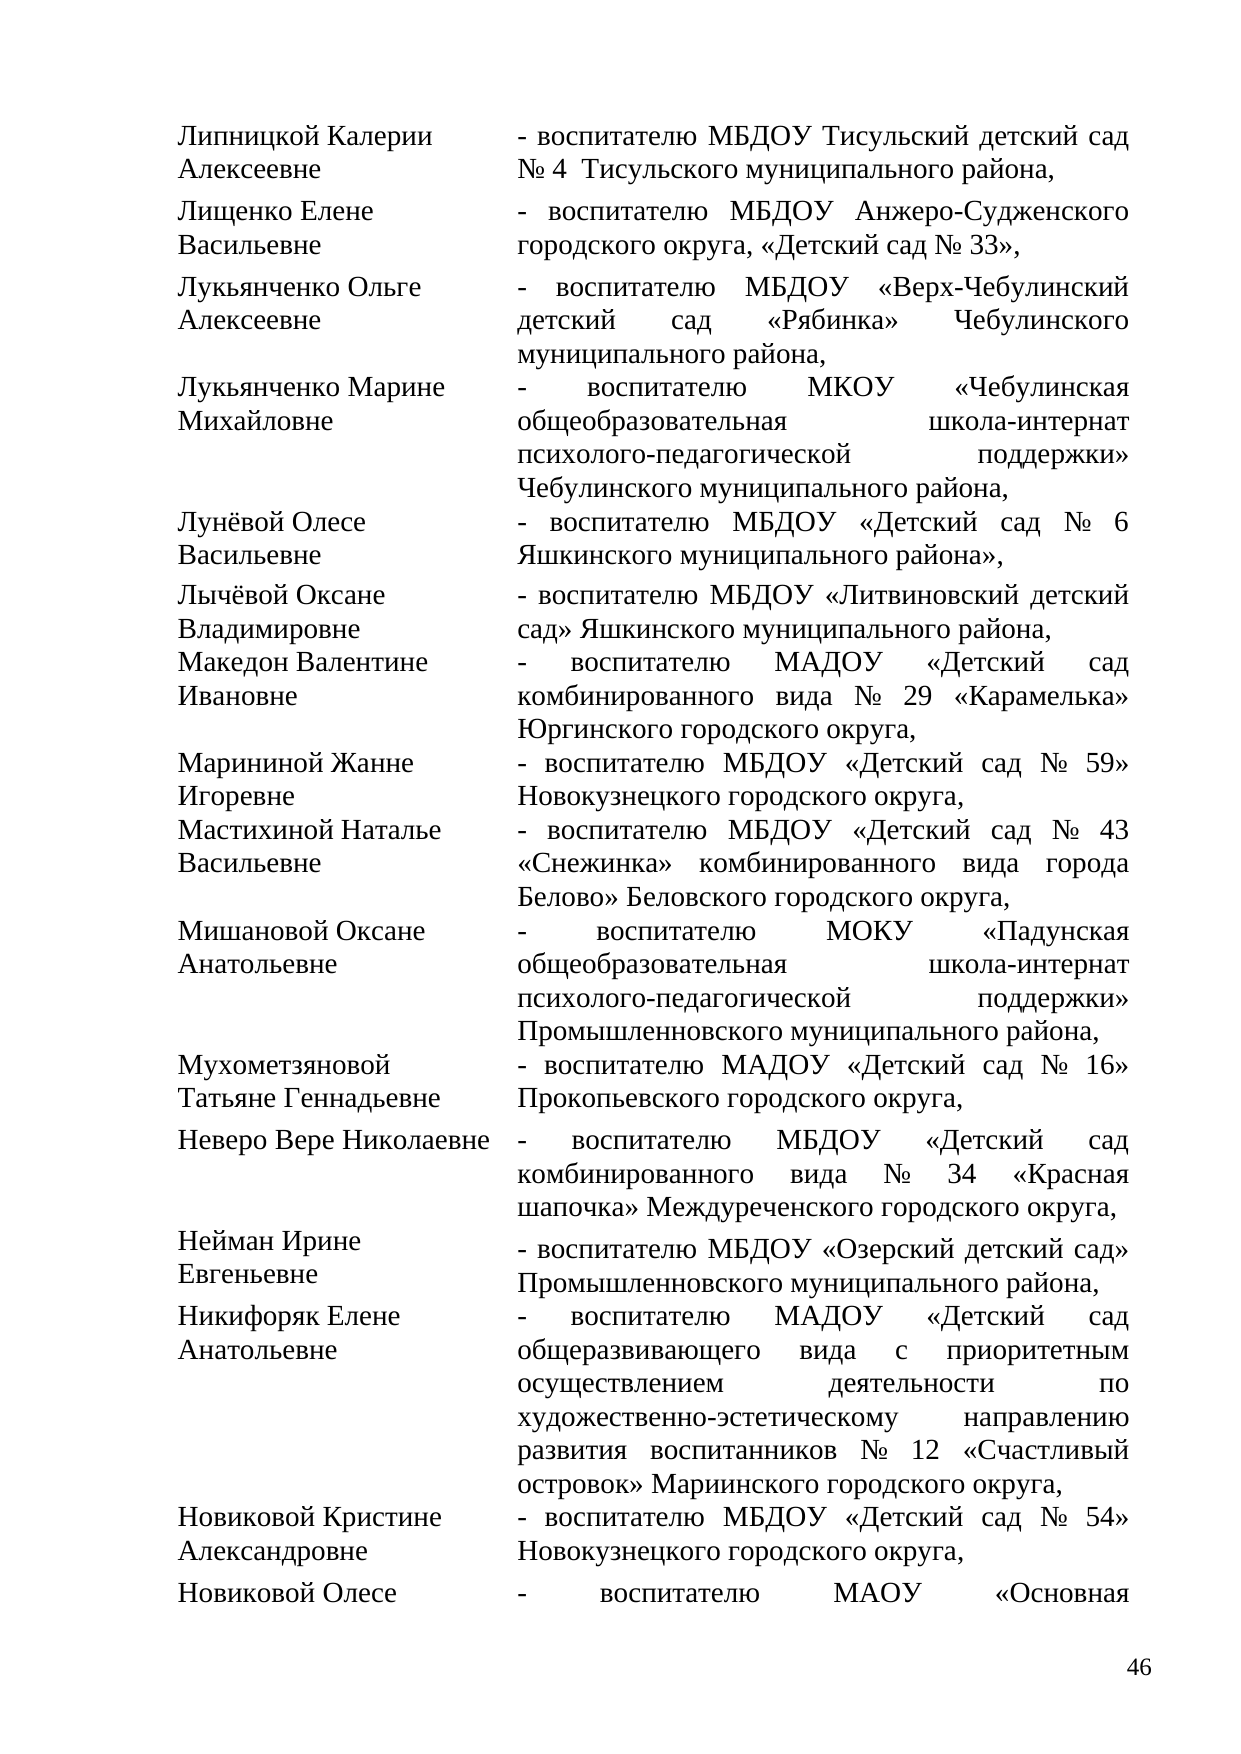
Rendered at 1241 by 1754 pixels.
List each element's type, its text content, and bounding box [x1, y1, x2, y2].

table_cell - воспитателю МБДОУ «Детский сад комбинированного вида № 34 «Красная шапочка» Междуреченского городского округа, [506, 1122, 1141, 1223]
table_cell - воспитателю МКОУ «Чебулинская общеобразовательная школа-интернат психолого-педагогической поддержки» Чебулинского муниципального района, [506, 370, 1141, 504]
table_cell Лунёвой Олесе Васильевне [166, 504, 506, 577]
table_cell - воспитателю МАДОУ «Детский сад комбинированного вида № 29 «Карамелька» Юргинского городского округа, [506, 644, 1141, 745]
table_cell Никифоряк Елене Анатольевне [166, 1298, 506, 1499]
table_cell Лычёвой Оксане Владимировне [166, 577, 506, 644]
table_cell Мишановой Оксане Анатольевне [166, 913, 506, 1047]
table_cell - воспитателю МБДОУ «Детский сад № 54» Новокузнецкого городского округа, [506, 1500, 1141, 1575]
table_cell - воспитателю МБДОУ Анжеро-Судженского городского округа, «Детский сад № 33», [506, 194, 1141, 269]
table_cell - воспитателю МБДОУ «Детский сад № 6 Яшкинского муниципального района», [506, 504, 1141, 577]
table_cell - воспитателю МАДОУ «Детский сад № 16» Прокопьевского городского округа, [506, 1047, 1141, 1122]
table_cell Нейман Ирине Евгеньевне [166, 1223, 506, 1298]
table_cell - воспитателю МБДОУ Тисульский детский сад № 4 Тисульского муниципального района, [506, 118, 1141, 193]
table_cell Неверо Вере Николаевне [166, 1122, 506, 1223]
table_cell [166, 1575, 506, 1636]
table_cell - воспитателю МБДОУ «Детский сад № 59» Новокузнецкого городского округа, [506, 745, 1141, 812]
table_cell Марининой Жанне Игоревне [166, 745, 506, 812]
table_cell - воспитателю МБДОУ «Верх-Чебулинский детский сад «Рябинка» Чебулинского муниципального района, [506, 269, 1141, 369]
table_cell Македон Валентине Ивановне [166, 644, 506, 745]
table_cell - воспитателю МОКУ «Падунская общеобразовательная школа-интернат психолого-педагогической поддержки» Промышленновского муниципального района, [506, 913, 1141, 1047]
table_cell Лукьянченко Марине Михайловне [166, 370, 506, 504]
table_cell - воспитателю МБДОУ «Озерский детский сад» Промышленновского муниципального района, [506, 1223, 1141, 1298]
table_cell - воспитателю МБДОУ «Детский сад № 43 «Снежинка» комбинированного вида города Белово» Беловского городского округа, [506, 812, 1141, 913]
table_cell Лукьянченко Ольге Алексеевне [166, 269, 506, 369]
table_cell - воспитателю МБДОУ «Литвиновский детский сад» Яшкинского муниципального района, [506, 577, 1141, 644]
table_cell - воспитателю МАДОУ «Детский сад общеразвивающего вида с приоритетным осуществлением деятельности по художественно-эстетическому направлению развития воспитанников № 12 «Счастливый островок» Мариинского городского округа, [506, 1298, 1141, 1499]
table_cell Липницкой Калерии Алексеевне [166, 118, 506, 193]
table_cell Лищенко Елене Васильевне [166, 194, 506, 269]
table_cell Новиковой Кристине Александровне [166, 1500, 506, 1575]
table_cell Мухометзяновой Татьяне Геннадьевне [166, 1047, 506, 1122]
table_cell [506, 1575, 1141, 1636]
table_cell Мастихиной Наталье Васильевне [166, 812, 506, 913]
